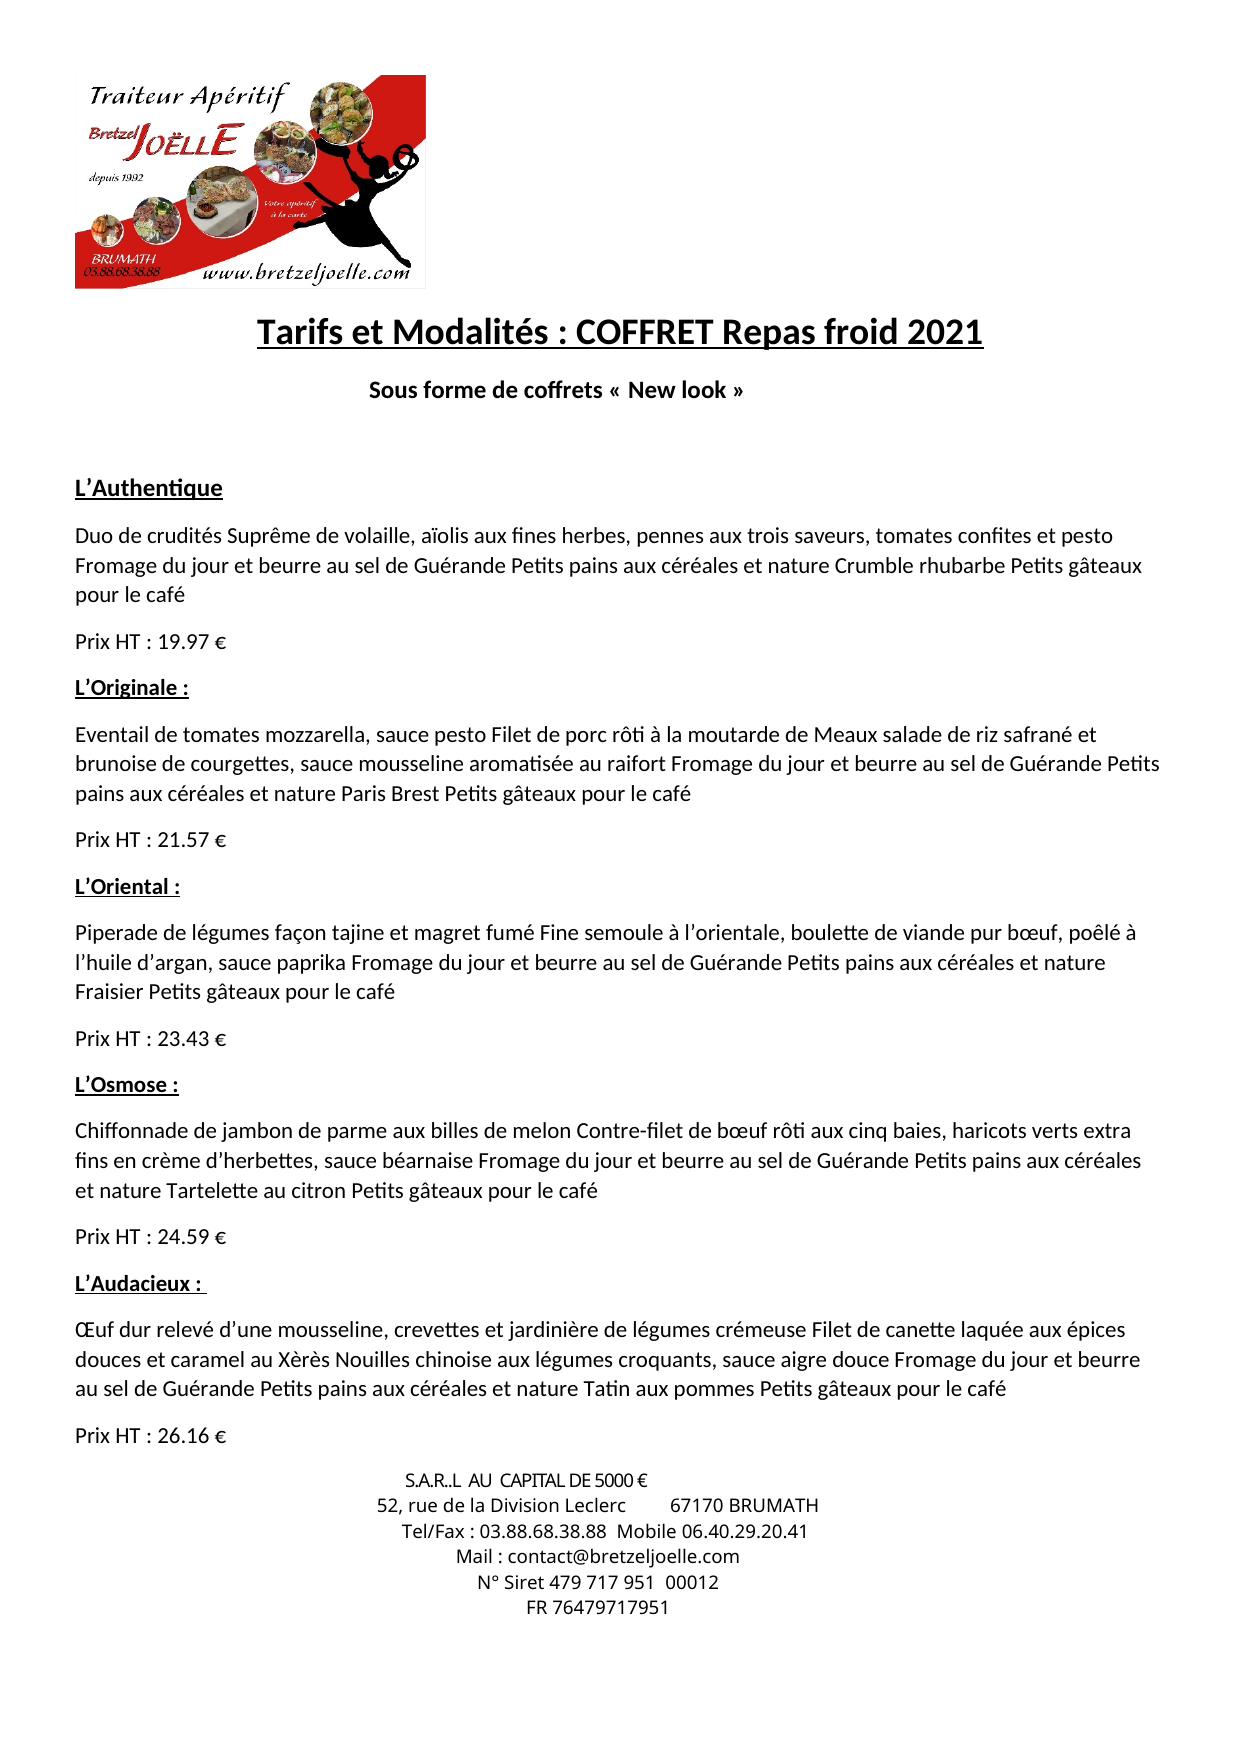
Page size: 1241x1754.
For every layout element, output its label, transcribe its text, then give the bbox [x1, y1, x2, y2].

text L’Authentique [75, 472, 1165, 503]
text 52, rue de la Division Leclerc 67170 BRUMATH [31, 1493, 1165, 1518]
text Eventail de tomates mozzarella, sauce pesto Filet de porc rôti à la moutarde de Meaux salade de riz safrané et brunoise de courgettes, sauce mousseline aromatisée au raifort Fromage du jour et beurre au sel de Guérande Petits pains aux céréales et nature Paris Brest Petits gâteaux pour le café [75, 720, 1165, 807]
text Tel/Fax : 03.88.68.38.88 Mobile 06.40.29.20.41 [31, 1518, 1165, 1544]
text L’Oriental : [75, 872, 1165, 900]
text Chiffonnade de jambon de parme aux billes de melon Contre-filet de bœuf rôti aux cinq baies, haricots verts extra fins en crème d’herbettes, sauce béarnaise Fromage du jour et beurre au sel de Guérande Petits pains aux céréales et nature Tartelette au citron Petits gâteaux pour le café [75, 1117, 1165, 1204]
text Tarifs et Modalités : COFFRET Repas froid 2021 [75, 308, 1165, 353]
title S.A.R..L AU CAPITAL DE 5000 € [75, 1467, 1165, 1493]
text Duo de crudités Suprême de volaille, aïolis aux fines herbes, pennes aux trois saveurs, tomates confites et pesto Fromage du jour et beurre au sel de Guérande Petits pains aux céréales et nature Crumble rhubarbe Petits gâteaux pour le café [75, 521, 1165, 609]
text L’Audacieux : [75, 1269, 1165, 1297]
text Mail : contact@bretzeljoelle.com [31, 1544, 1165, 1569]
text L’Originale : [75, 673, 1165, 701]
text Sous forme de coffrets « New look » [75, 374, 1165, 404]
text Prix HT : 21.57 € [75, 825, 1165, 853]
text Prix HT : 26.16 € [75, 1421, 1165, 1449]
text Prix HT : 23.43 € [75, 1024, 1165, 1052]
text Œuf dur relevé d’une mousseline, crevettes et jardinière de légumes crémeuse Filet de canette laquée aux épices douces et caramel au Xèrès Nouilles chinoise aux légumes croquants, sauce aigre douce Fromage du jour et beurre au sel de Guérande Petits pains aux céréales et nature Tatin aux pommes Petits gâteaux pour le café [75, 1315, 1165, 1402]
text Prix HT : 19.97 € [75, 627, 1165, 655]
text L’Osmose : [75, 1070, 1165, 1098]
text N° Siret 479 717 951 00012 [31, 1569, 1165, 1595]
text FR 76479717951 [31, 1595, 1165, 1620]
text Piperade de légumes façon tajine et magret fumé Fine semoule à l’orientale, boulette de viande pur bœuf, poêlé à l’huile d’argan, sauce paprika Fromage du jour et beurre au sel de Guérande Petits pains aux céréales et nature Fraisier Petits gâteaux pour le café [75, 918, 1165, 1006]
picture [75, 75, 426, 289]
text Prix HT : 24.59 € [75, 1222, 1165, 1250]
